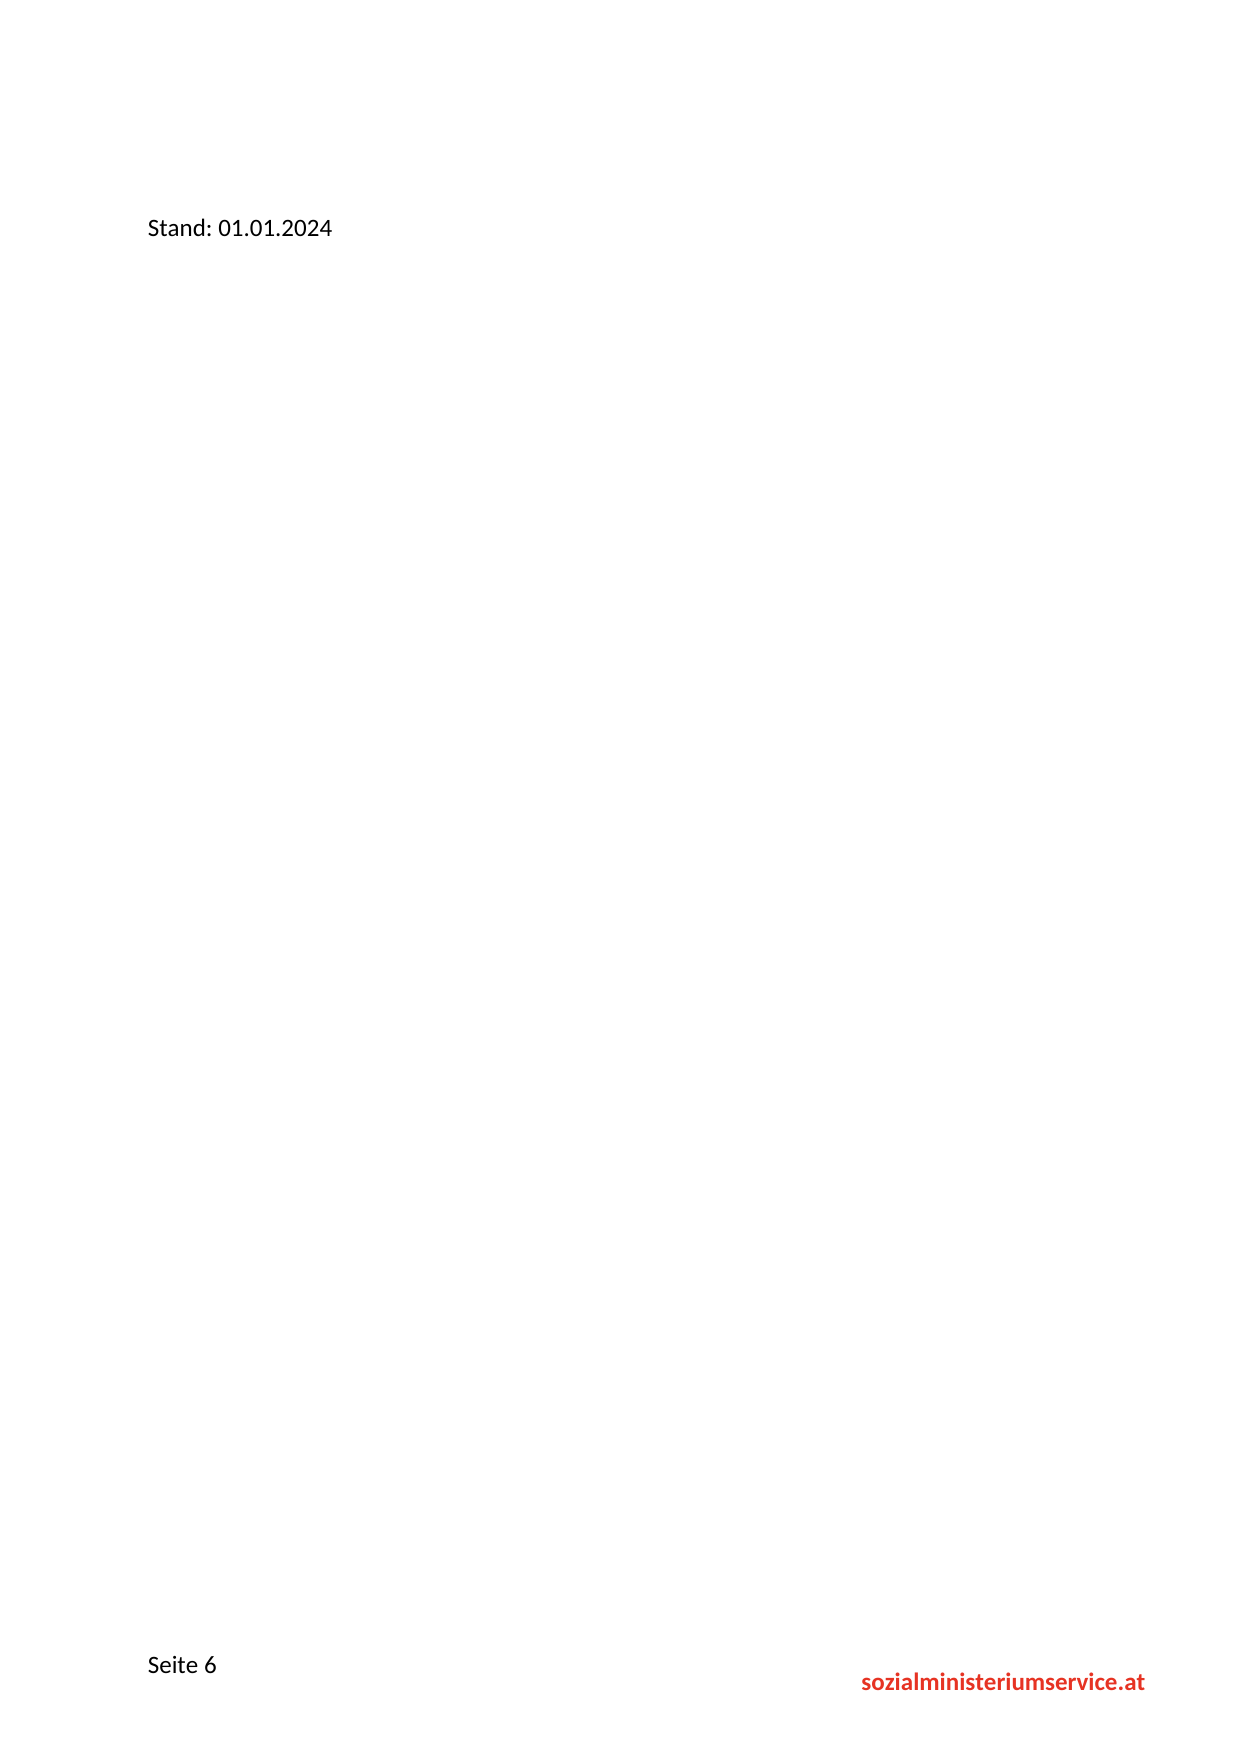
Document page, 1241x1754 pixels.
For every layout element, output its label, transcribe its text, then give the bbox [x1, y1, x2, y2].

text Stand: 01.01.2024 [148, 212, 1092, 243]
